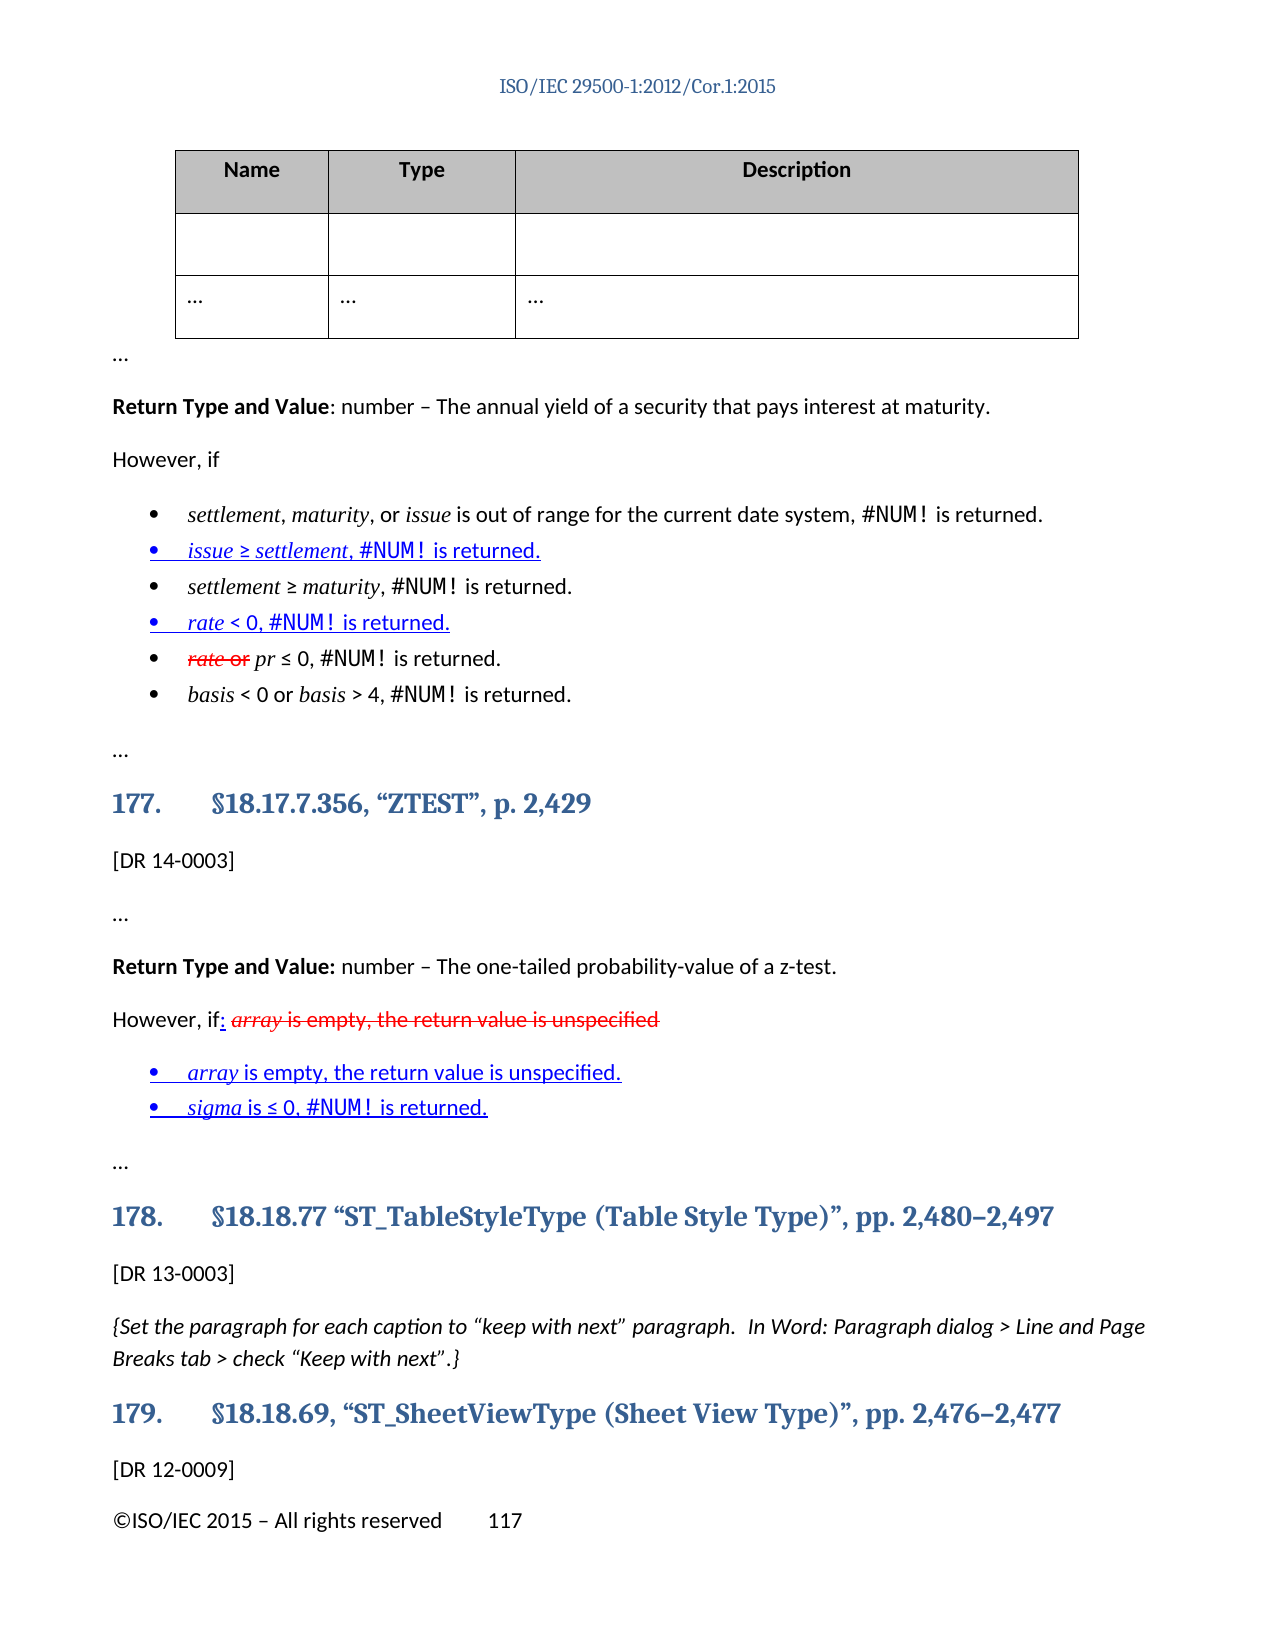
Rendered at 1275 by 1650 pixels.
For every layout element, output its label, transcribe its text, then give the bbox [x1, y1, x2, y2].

list  rate or pr ≤ 0, #NUM! is returned. [150, 642, 1162, 673]
subtitle §18.17.7.356, “ZTEST”, p. 2,429 [112, 788, 1162, 821]
text [DR 12-0009] [112, 1456, 1162, 1484]
text {Set the paragraph for each caption to “keep with next” paragraph. In Word: Paragraph dialog > Line and Page Breaks tab > check “Keep with next”.} [112, 1312, 1162, 1372]
text [DR 14-0003] [112, 846, 1162, 874]
text … [112, 1147, 1162, 1175]
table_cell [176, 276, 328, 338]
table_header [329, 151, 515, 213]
text However, if [112, 445, 1162, 473]
text However, if: array is empty, the return value is unspecified [112, 1005, 1162, 1033]
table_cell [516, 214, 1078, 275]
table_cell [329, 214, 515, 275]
list  array is empty, the return value is unspecified. [150, 1058, 1162, 1086]
list  settlement, maturity, or issue is out of range for the current date system, #NUM! is returned. [150, 498, 1162, 529]
text [DR 13-0003] [112, 1259, 1162, 1287]
text Return Type and Value: number – The annual yield of a security that pays interest at maturity. [112, 392, 1162, 420]
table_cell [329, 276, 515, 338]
text … [112, 339, 1162, 367]
text … [112, 735, 1162, 763]
list  sigma is ≤ 0, #NUM! is returned. [150, 1091, 1162, 1122]
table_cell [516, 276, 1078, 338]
text … [112, 899, 1162, 927]
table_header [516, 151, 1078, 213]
subtitle §18.18.69, “ST_SheetViewType (Sheet View Type)”, pp. 2,476–2,477 [112, 1397, 1162, 1431]
list  rate < 0, #NUM! is returned. [150, 606, 1162, 637]
subtitle §18.18.77 “ST_TableStyleType (Table Style Type)”, pp. 2,480–2,497 [112, 1200, 1162, 1234]
list  issue ≥ settlement, #NUM! is returned. [150, 534, 1162, 565]
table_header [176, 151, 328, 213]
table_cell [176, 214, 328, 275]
text Return Type and Value: number – The one-tailed probability-value of a z-test. [112, 952, 1162, 980]
list  settlement ≥ maturity, #NUM! is returned. [150, 570, 1162, 601]
list  basis < 0 or basis > 4, #NUM! is returned. [150, 678, 1162, 709]
